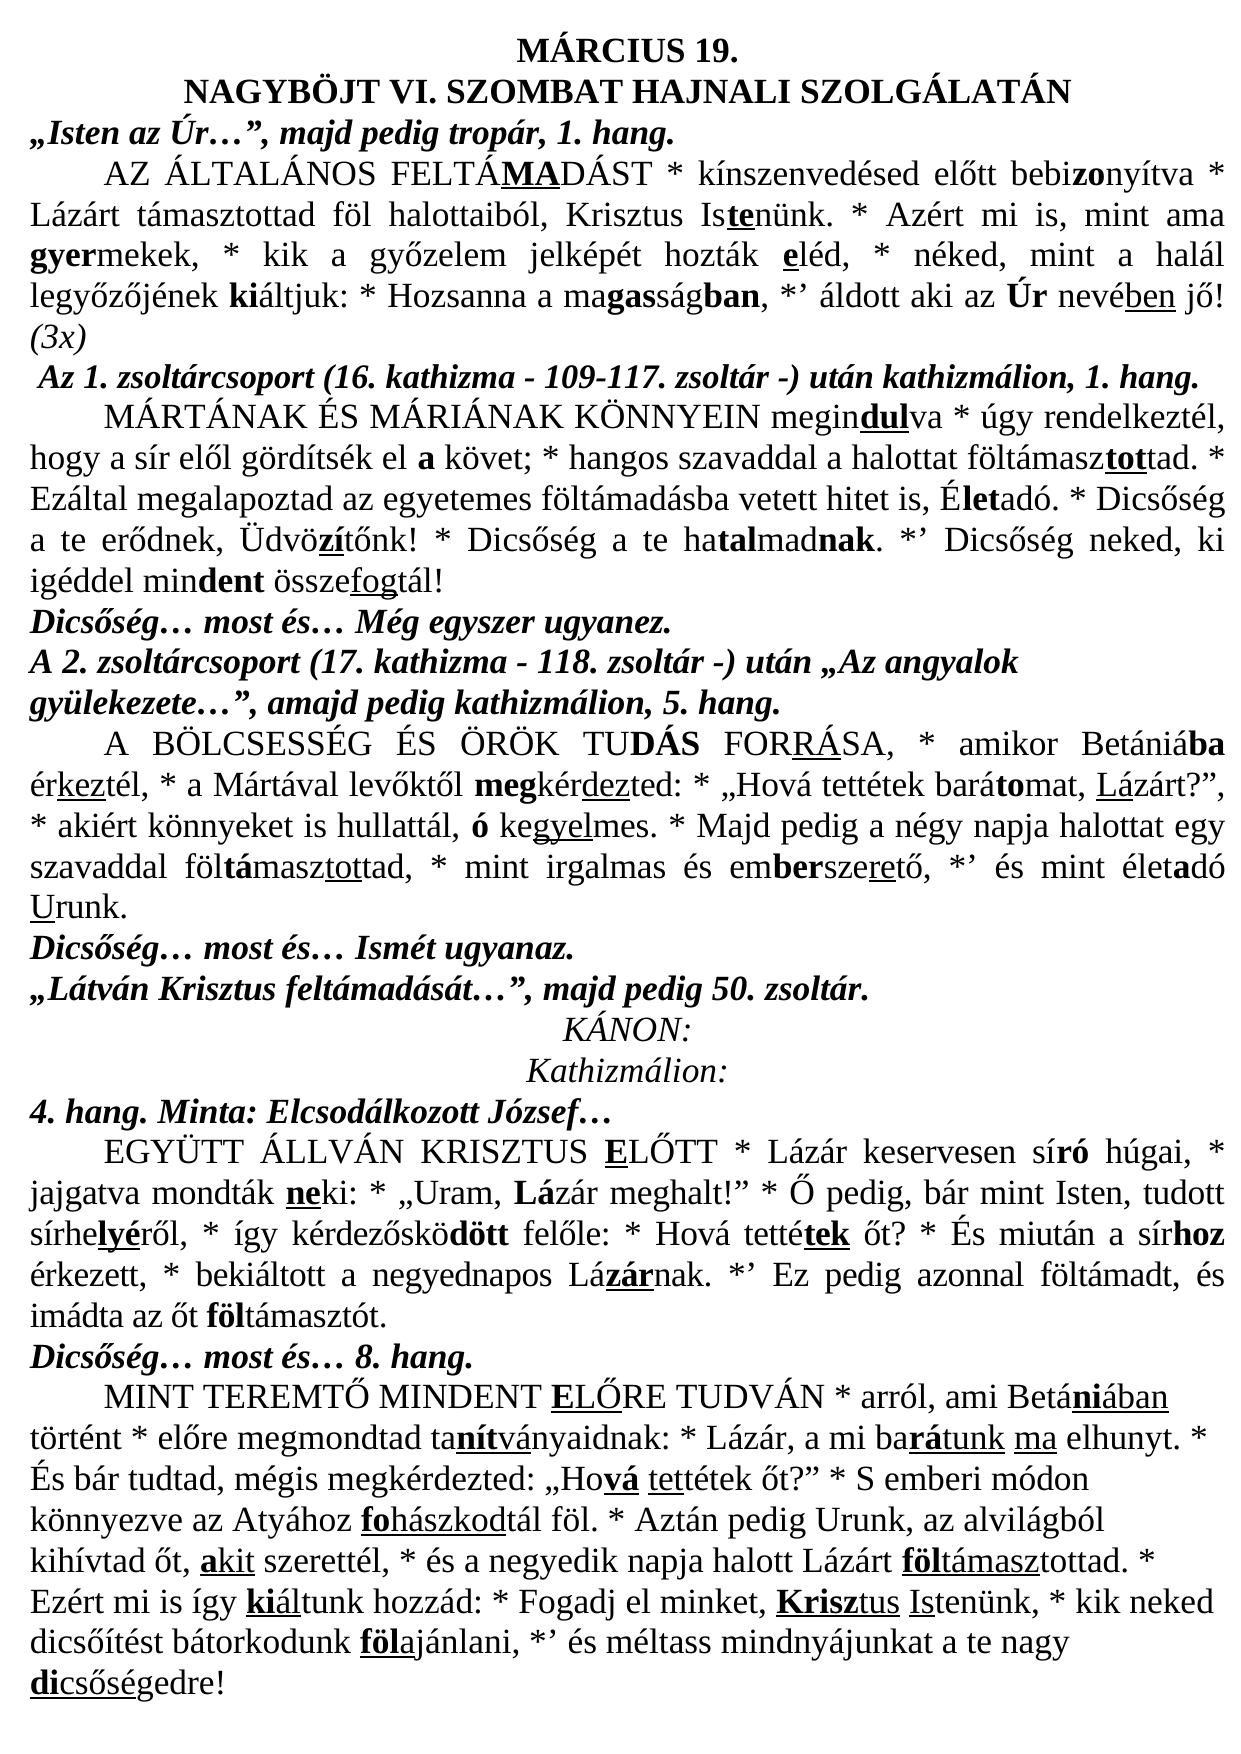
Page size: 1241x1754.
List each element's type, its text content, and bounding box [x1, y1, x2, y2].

text A BÖLCSESSÉG ÉS ÖRÖK TUDÁS FORRÁSA, * amikor Betániába érkeztél, * a Mártával levőktől megkérdezted: * „Hová tettétek barátomat, Lázárt?”, * akiért könnyeket is hullattál, ó kegyelmes. * Majd pedig a négy napja halottat egy szavaddal föltámasztottad, * mint irgalmas és emberszerető, *’ és mint életadó Urunk. [29, 722, 1226, 927]
text EGYÜTT ÁLLVÁN KRISZTUS ELŐTT * Lázár keservesen síró húgai, * jajgatva mondták neki: * „Uram, Lázár meghalt!” * Ő pedig, bár mint Isten, tudott sírhelyéről, * így kérdezősködött felőle: * Hová tettétek őt? * És miután a sírhoz érkezett, * bekiáltott a negyednapos Lázárnak. *’ Ez pedig azonnal föltámadt, és imádta az őt föltámasztót. [29, 1131, 1226, 1335]
text Az 1. zsoltárcsoport (16. kathizma - 109-117. zsoltár -) után kathizmálion, 1. hang. [29, 356, 1226, 396]
text 4. hang. Minta: Elcsodálkozott József… [29, 1090, 1226, 1131]
text AZ ÁLTALÁNOS FELTÁMADÁST * kínszenvedésed előtt bebizonyítva * Lázárt támasztottad föl halottaiból, Krisztus Istenünk. * Azért mi is, mint ama gyermekek, * kik a győzelem jelképét hozták eléd, * néked, mint a halál legyőzőjének kiáltjuk: * Hozsanna a magasságban, *’ áldott aki az Úr nevében jő! (3x) [29, 152, 1226, 356]
text MÁRTÁNAK ÉS MÁRIÁNAK KÖNNYEIN megindulva * úgy rendelkeztél, hogy a sír elől gördítsék el a követ; * hangos szavaddal a halottat föltámasztottad. * Ezáltal megalapoztad az egyetemes föltámadásba vetett hitet is, Életadó. * Dicsőség a te erődnek, Üdvözítőnk! * Dicsőség a te hatalmadnak. *’ Dicsőség neked, ki igéddel mindent összefogtál! [29, 396, 1226, 600]
text Dicsőség… most és… Ismét ugyanaz. [29, 927, 1226, 967]
text március 19. [29, 29, 1226, 70]
text „Isten az Úr…”, majd pedig tropár, 1. hang. [29, 111, 1226, 152]
text KÁNON: [29, 1008, 1226, 1049]
text Dicsőség… most és… Még egyszer ugyanez. [29, 600, 1226, 641]
text A 2. zsoltárcsoport (17. kathizma - 118. zsoltár -) után „Az angyalok gyülekezete…”, amajd pedig kathizmálion, 5. hang. [29, 641, 1226, 722]
text „Látván Krisztus feltámadását…”, majd pedig 50. zsoltár. [29, 967, 1226, 1008]
text nagyböjt VI. szombat hajnali szolgálatán [29, 70, 1226, 111]
text Kathizmálion: [29, 1049, 1226, 1090]
text Dicsőség… most és… 8. hang. [29, 1335, 1226, 1376]
text MINT TEREMTŐ MINDENT ELŐRE TUDVÁN * arról, ami Betániában történt * előre megmondtad tanítványaidnak: * Lázár, a mi barátunk ma elhunyt. * És bár tudtad, mégis megkérdezted: „Hová tettétek őt?” * S emberi módon könnyezve az Atyához fohászkodtál föl. * Aztán pedig Urunk, az alvilágból kihívtad őt, akit szerettél, * és a negyedik napja halott Lázárt föltámasztottad. * Ezért mi is így kiáltunk hozzád: * Fogadj el minket, Krisztus Istenünk, * kik neked dicsőítést bátorkodunk fölajánlani, *’ és méltass mindnyájunkat a te nagy dicsőségedre! [29, 1376, 1226, 1702]
